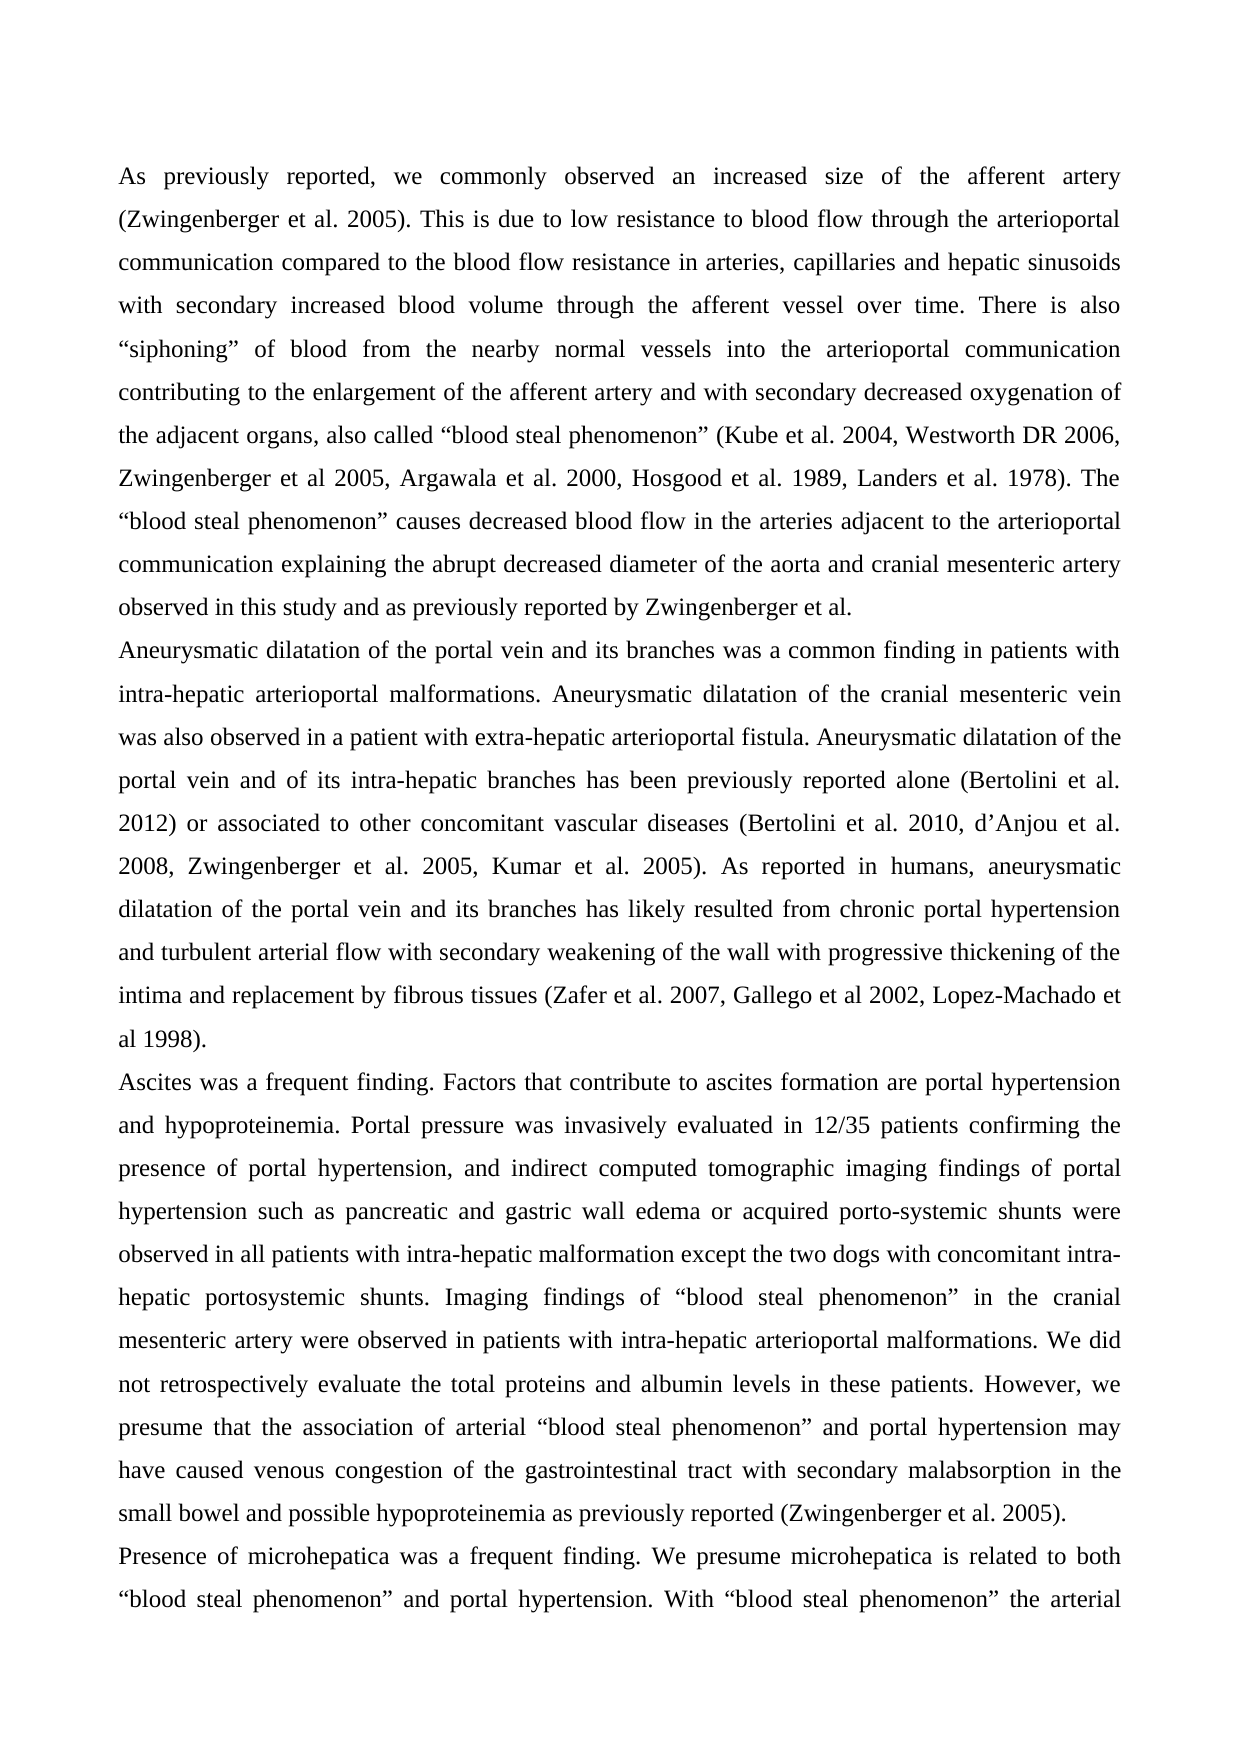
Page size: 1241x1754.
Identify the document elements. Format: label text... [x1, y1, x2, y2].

text Aneurysmatic dilatation of the portal vein and its branches was a common finding in patients with intra-hepatic arterioportal malformations. Aneurysmatic dilatation of the cranial mesenteric vein was also observed in a patient with extra-hepatic arterioportal fistula. Aneurysmatic dilatation of the portal vein and of its intra-hepatic branches has been previously reported alone (Bertolini et al. 2012) or associated to other concomitant vascular diseases (Bertolini et al. 2010, d’Anjou et al. 2008, Zwingenberger et al. 2005, Kumar et al. 2005). As reported in humans, aneurysmatic dilatation of the portal vein and its branches has likely resulted from chronic portal hypertension and turbulent arterial flow with secondary weakening of the wall with progressive thickening of the intima and replacement by fibrous tissues (Zafer et al. 2007, Gallego et al 2002, Lopez-Machado et al 1998). [118, 636, 1122, 1052]
text Ascites was a frequent finding. Factors that contribute to ascites formation are portal hypertension and hypoproteinemia. Portal pressure was invasively evaluated in 12/35 patients confirming the presence of portal hypertension, and indirect computed tomographic imaging findings of portal hypertension such as pancreatic and gastric wall edema or acquired porto-systemic shunts were observed in all patients with intra-hepatic malformation except the two dogs with concomitant intra-hepatic portosystemic shunts. Imaging findings of “blood steal phenomenon” in the cranial mesenteric artery were observed in patients with intra-hepatic arterioportal malformations. We did not retrospectively evaluate the total proteins and albumin levels in these patients. However, we presume that the association of arterial “blood steal phenomenon” and portal hypertension may have caused venous congestion of the gastrointestinal tract with secondary malabsorption in the small bowel and possible hypoproteinemia as previously reported (Zwingenberger et al. 2005). [118, 1067, 1122, 1527]
text As previously reported, we commonly observed an increased size of the afferent artery (Zwingenberger et al. 2005). This is due to low resistance to blood flow through the arterioportal communication compared to the blood flow resistance in arteries, capillaries and hepatic sinusoids with secondary increased blood volume through the afferent vessel over time. There is also “siphoning” of blood from the nearby normal vessels into the arterioportal communication contributing to the enlargement of the afferent artery and with secondary decreased oxygenation of the adjacent organs, also called “blood steal phenomenon” (Kube et al. 2004, Westworth DR 2006, Zwingenberger et al 2005, Argawala et al. 2000, Hosgood et al. 1989, Landers et al. 1978). The “blood steal phenomenon” causes decreased blood flow in the arteries adjacent to the arterioportal communication explaining the abrupt decreased diameter of the aorta and cranial mesenteric artery observed in this study and as previously reported by Zwingenberger et al. [118, 161, 1122, 621]
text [118, 1541, 1122, 1613]
